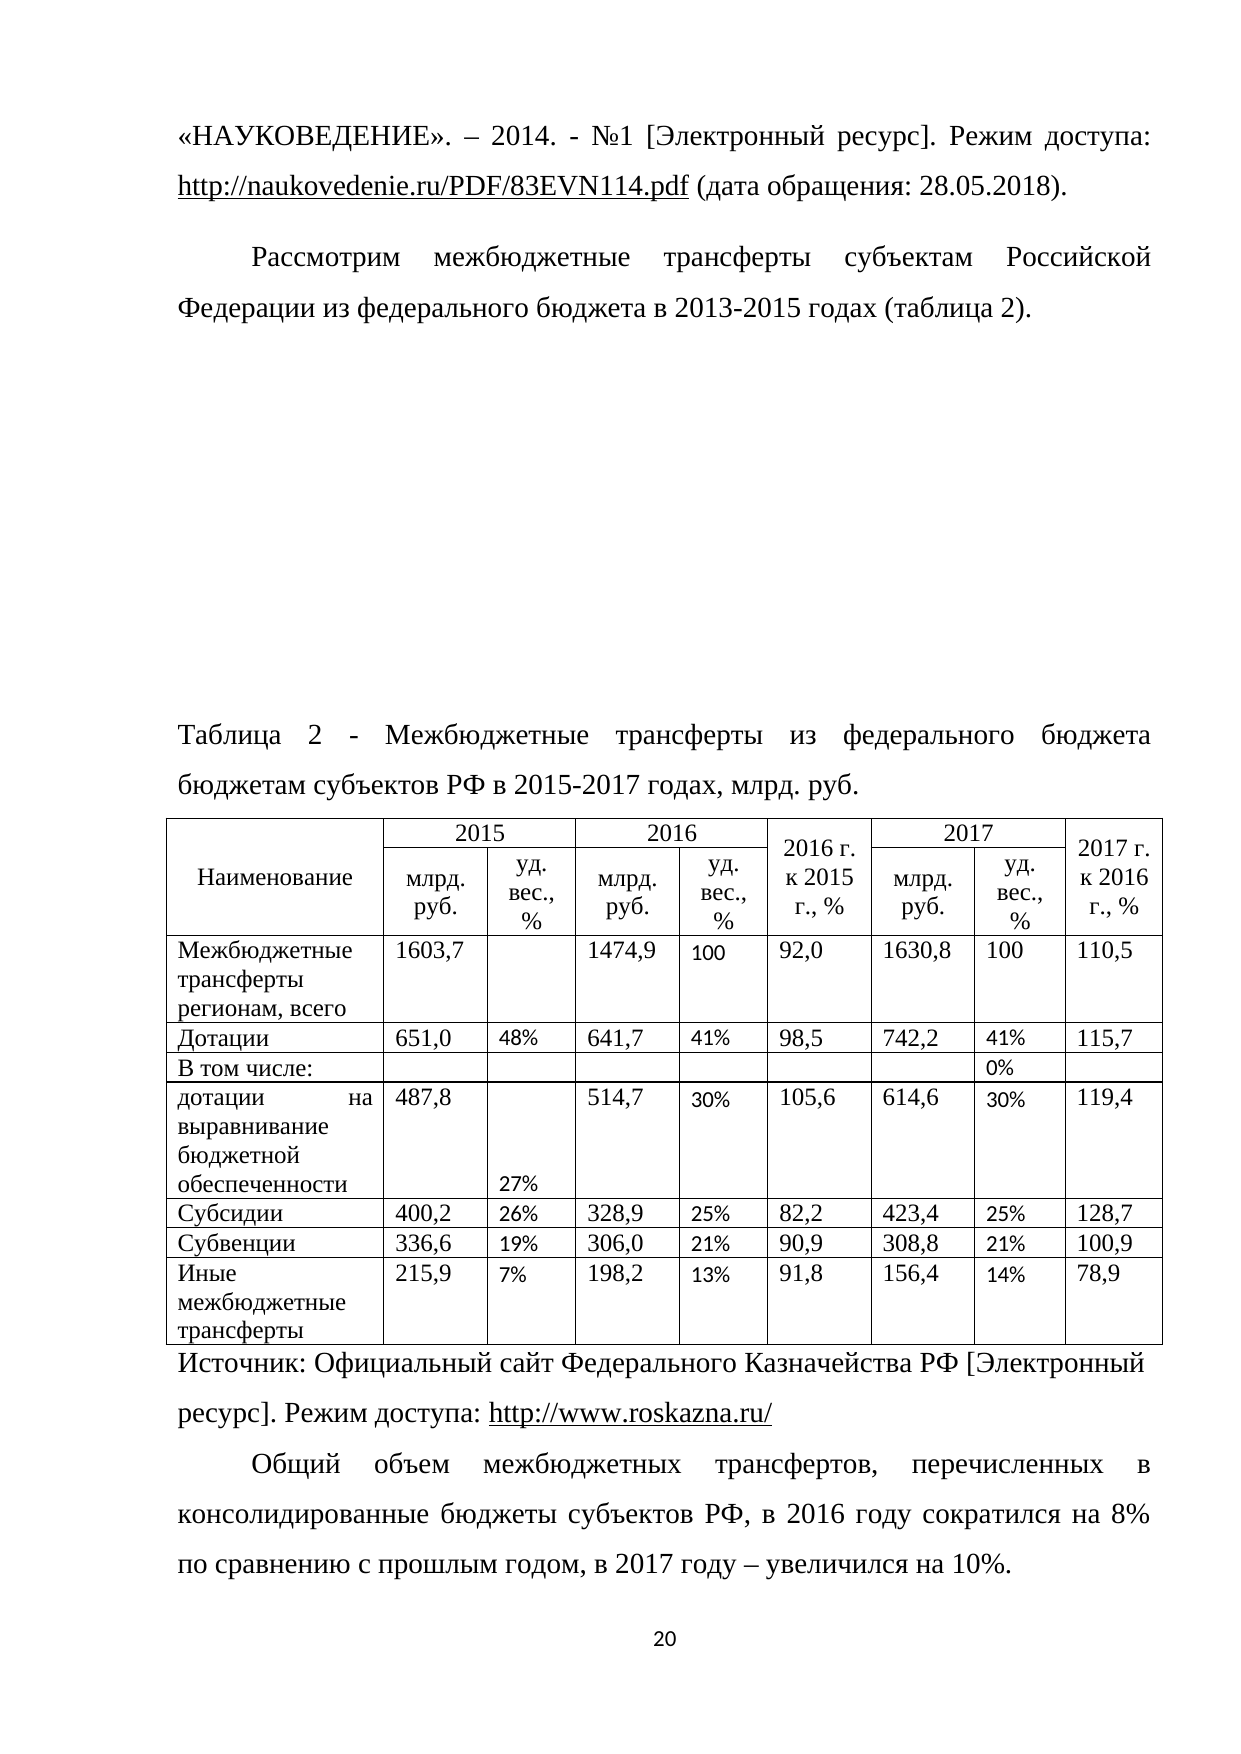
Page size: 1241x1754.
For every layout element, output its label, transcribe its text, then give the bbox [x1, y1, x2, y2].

table_cell 25% [680, 1199, 767, 1227]
table_cell В том числе: [167, 1053, 383, 1081]
table_cell [576, 1053, 679, 1081]
table_cell 0% [975, 1053, 1065, 1081]
table_cell уд. вес., % [975, 848, 1065, 934]
table_cell 308,8 [872, 1228, 974, 1257]
table_cell 100 [680, 936, 767, 1022]
table_cell 156,4 [872, 1258, 974, 1344]
table_cell 14% [975, 1258, 1065, 1344]
table_cell Субсидии [167, 1199, 383, 1227]
table_cell 7% [488, 1258, 575, 1344]
table_header 2016 [576, 819, 767, 847]
table_cell 400,2 [384, 1199, 487, 1227]
table_header 2017 г. к 2016 г., % [1066, 819, 1162, 934]
text Таблица 2 - Межбюджетные трансферты из федерального бюджета бюджетам субъектов РФ в 2015-2017 годах, млрд. руб. [177, 717, 1152, 801]
table_header 2017 [872, 819, 1065, 847]
table_cell 98,5 [768, 1023, 871, 1052]
table_cell 13% [680, 1258, 767, 1344]
table_cell уд. вес., % [680, 848, 767, 934]
table_cell 30% [975, 1083, 1065, 1197]
table_cell [680, 1053, 767, 1081]
table_cell 26% [488, 1199, 575, 1227]
table_cell млрд. руб. [384, 848, 487, 934]
table_cell 423,4 [872, 1199, 974, 1227]
table_cell Субвенции [167, 1228, 383, 1257]
table_cell 25% [975, 1199, 1065, 1227]
table_cell [872, 1053, 974, 1081]
table_cell [384, 1053, 487, 1081]
table_cell 651,0 [384, 1023, 487, 1052]
table_cell 198,2 [576, 1258, 679, 1344]
table_cell 41% [680, 1023, 767, 1052]
table_cell [488, 1053, 575, 1081]
table_cell [1066, 1053, 1162, 1081]
text Общий объем межбюджетных трансфертов, перечисленных в консолидированные бюджеты субъектов РФ, в 2016 году сократился на 8% по сравнению с прошлым годом, в 2017 году – увеличился на 10%. [177, 1446, 1152, 1580]
table_cell 641,7 [576, 1023, 679, 1052]
table_cell 742,2 [872, 1023, 974, 1052]
table_cell 30% [680, 1083, 767, 1197]
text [177, 118, 1152, 202]
table_header Наименование [167, 819, 383, 934]
table_cell млрд. руб. [872, 848, 974, 934]
table_cell 1474,9 [576, 936, 679, 1022]
table_cell [768, 1053, 871, 1081]
table_cell 115,7 [1066, 1023, 1162, 1052]
table_header 2016 г. к 2015 г., % [768, 819, 871, 934]
table_cell 215,9 [384, 1258, 487, 1344]
table_cell 614,6 [872, 1083, 974, 1197]
table_cell 21% [680, 1228, 767, 1257]
table_cell 328,9 [576, 1199, 679, 1227]
table_cell 119,4 [1066, 1083, 1162, 1197]
table_cell Иные межбюджетные трансферты [167, 1258, 383, 1344]
table_cell 1603,7 [384, 936, 487, 1022]
table_cell 92,0 [768, 936, 871, 1022]
table_cell 48% [488, 1023, 575, 1052]
table_cell 27% [488, 1083, 575, 1197]
table_cell 100 [975, 936, 1065, 1022]
table_cell 90,9 [768, 1228, 871, 1257]
table_cell 91,8 [768, 1258, 871, 1344]
table_cell [488, 936, 575, 1022]
table_cell 336,6 [384, 1228, 487, 1257]
table_cell 19% [488, 1228, 575, 1257]
table_cell 82,2 [768, 1199, 871, 1227]
table_cell млрд. руб. [576, 848, 679, 934]
table_header 2015 [384, 819, 575, 847]
table_cell 110,5 [1066, 936, 1162, 1022]
table_cell уд. вес., % [488, 848, 575, 934]
text Рассмотрим межбюджетные трансферты субъектам Российской Федерации из федерального бюджета в 2013-2015 годах (таблица 2). [177, 239, 1152, 323]
table_cell 41% [975, 1023, 1065, 1052]
table_cell 100,9 [1066, 1228, 1162, 1257]
table_cell 487,8 [384, 1083, 487, 1197]
table_cell 128,7 [1066, 1199, 1162, 1227]
text Источник: Официальный сайт Федерального Казначейства РФ [Электронный ресурс]. Режим доступа: http://www.roskazna.ru/ [177, 1345, 1152, 1429]
table_cell 1630,8 [872, 936, 974, 1022]
table_cell 105,6 [768, 1083, 871, 1197]
table_cell 514,7 [576, 1083, 679, 1197]
table_cell дотации на выравнивание бюджетной обеспеченности [167, 1083, 383, 1197]
table_cell 78,9 [1066, 1258, 1162, 1344]
table_cell Дотации [167, 1023, 383, 1052]
table_cell Межбюджетные трансферты регионам, всего [167, 936, 383, 1022]
table_cell 306,0 [576, 1228, 679, 1257]
table_cell 21% [975, 1228, 1065, 1257]
